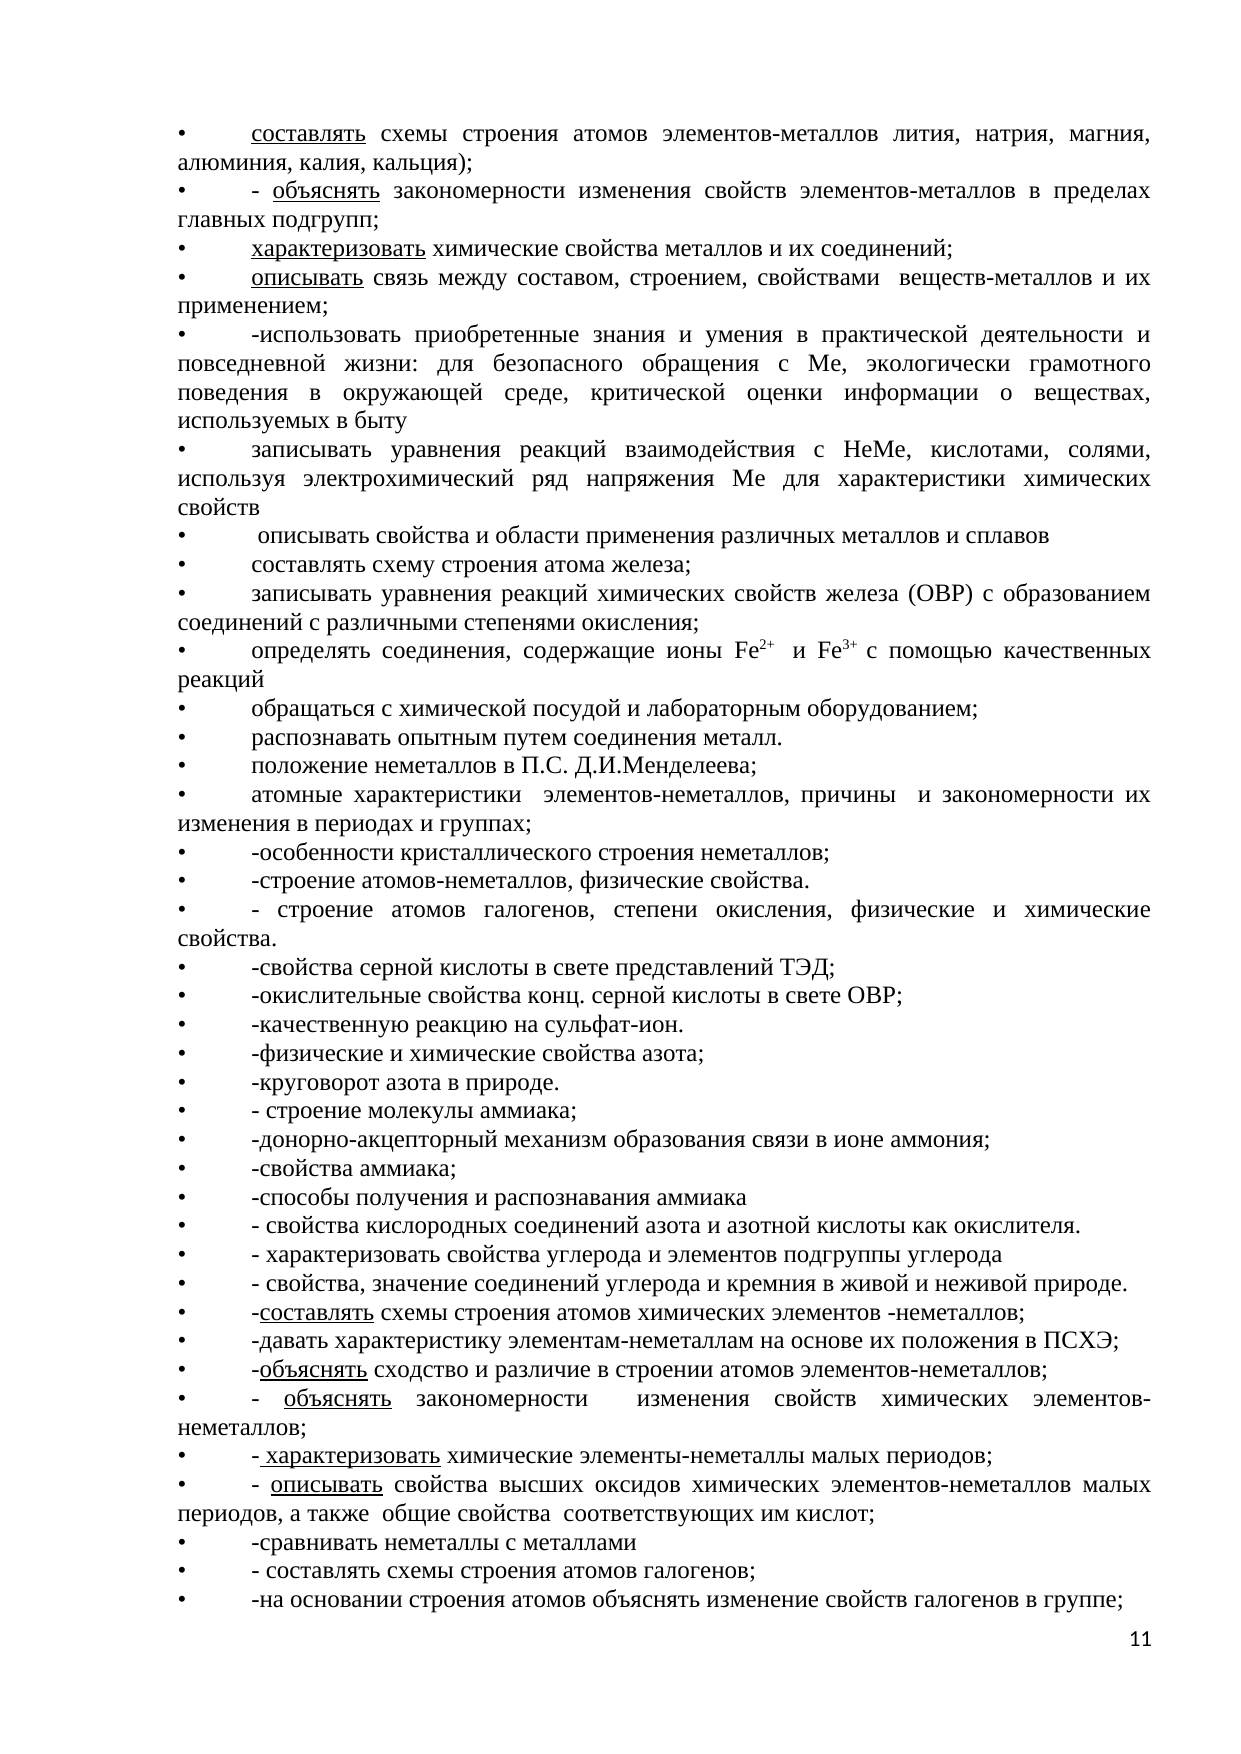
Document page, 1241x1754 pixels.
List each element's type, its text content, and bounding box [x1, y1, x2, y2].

list - свойства, значение соединений углерода и кремния в живой и неживой природе. [177, 1268, 1152, 1297]
list -окислительные свойства конц. серной кислоты в свете ОВР; [177, 981, 1152, 1009]
list обращаться с химической посудой и лабораторным оборудованием; [177, 693, 1152, 722]
list - строение молекулы аммиака; [177, 1096, 1152, 1124]
list - объяснять закономерности изменения свойств химических элементов-неметаллов; [177, 1383, 1152, 1441]
list записывать уравнения реакций взаимодействия с НеМе, кислотами, солями, используя электрохимический ряд напряжения Ме для характеристики химических свойств [177, 434, 1152, 521]
list атомные характеристики элементов-неметаллов, причины и закономерности их изменения в периодах и группах; [177, 779, 1152, 837]
list - описывать свойства высших оксидов химических элементов-неметаллов малых периодов, а также общие свойства соответствующих им кислот; [177, 1469, 1152, 1527]
list -качественную реакцию на сульфат-ион. [177, 1009, 1152, 1038]
list - объяснять закономерности изменения свойств элементов-металлов в пределах главных подгрупп; [177, 176, 1152, 233]
list -использовать приобретенные знания и умения в практической деятельности и повседневной жизни: для безопасного обращения с Ме, экологически грамотного поведения в окружающей среде, критической оценки информации о веществах, используемых в быту [177, 319, 1152, 434]
list -донорно-акцепторный механизм образования связи в ионе аммония; [177, 1124, 1152, 1153]
list -объяснять сходство и различие в строении атомов элементов-неметаллов; [177, 1354, 1152, 1383]
list характеризовать химические свойства металлов и их соединений; [177, 233, 1152, 262]
list определять соединения, содержащие ионы Fe2+ и Fe3+ с помощью качественных реакций [177, 636, 1152, 693]
list - строение атомов галогенов, степени окисления, физические и химические свойства. [177, 894, 1152, 952]
list записывать уравнения реакций химических свойств железа (ОВР) с образованием соединений с различными степенями окисления; [177, 578, 1152, 636]
list -физические и химические свойства азота; [177, 1038, 1152, 1067]
list составлять схемы строения атомов элементов-металлов лития, натрия, магния, алюминия, калия, кальция); [177, 118, 1152, 176]
list -свойства аммиака; [177, 1153, 1152, 1182]
list положение неметаллов в П.С. Д.И.Менделеева; [177, 751, 1152, 779]
list -сравнивать неметаллы с металлами [177, 1527, 1152, 1556]
list -давать характеристику элементам-неметаллам на основе их положения в ПСХЭ; [177, 1326, 1152, 1354]
list описывать связь между составом, строением, свойствами веществ-металлов и их применением; [177, 262, 1152, 319]
list - характеризовать свойства углерода и элементов подгруппы углерода [177, 1239, 1152, 1268]
list - характеризовать химические элементы-неметаллы малых периодов; [177, 1441, 1152, 1469]
list -круговорот азота в природе. [177, 1067, 1152, 1096]
list - свойства кислородных соединений азота и азотной кислоты как окислителя. [177, 1211, 1152, 1239]
list описывать свойства и области применения различных металлов и сплавов [177, 521, 1152, 549]
list составлять схему строения атома железа; [177, 549, 1152, 578]
list -особенности кристаллического строения неметаллов; [177, 837, 1152, 866]
list -строение атомов-неметаллов, физические свойства. [177, 866, 1152, 894]
list -составлять схемы строения атомов химических элементов -неметаллов; [177, 1297, 1152, 1326]
list распознавать опытным путем соединения металл. [177, 722, 1152, 751]
list -на основании строения атомов объяснять изменение свойств галогенов в группе; [177, 1584, 1152, 1613]
list - составлять схемы строения атомов галогенов; [177, 1556, 1152, 1584]
list -способы получения и распознавания аммиака [177, 1182, 1152, 1211]
list -свойства серной кислоты в свете представлений ТЭД; [177, 952, 1152, 981]
